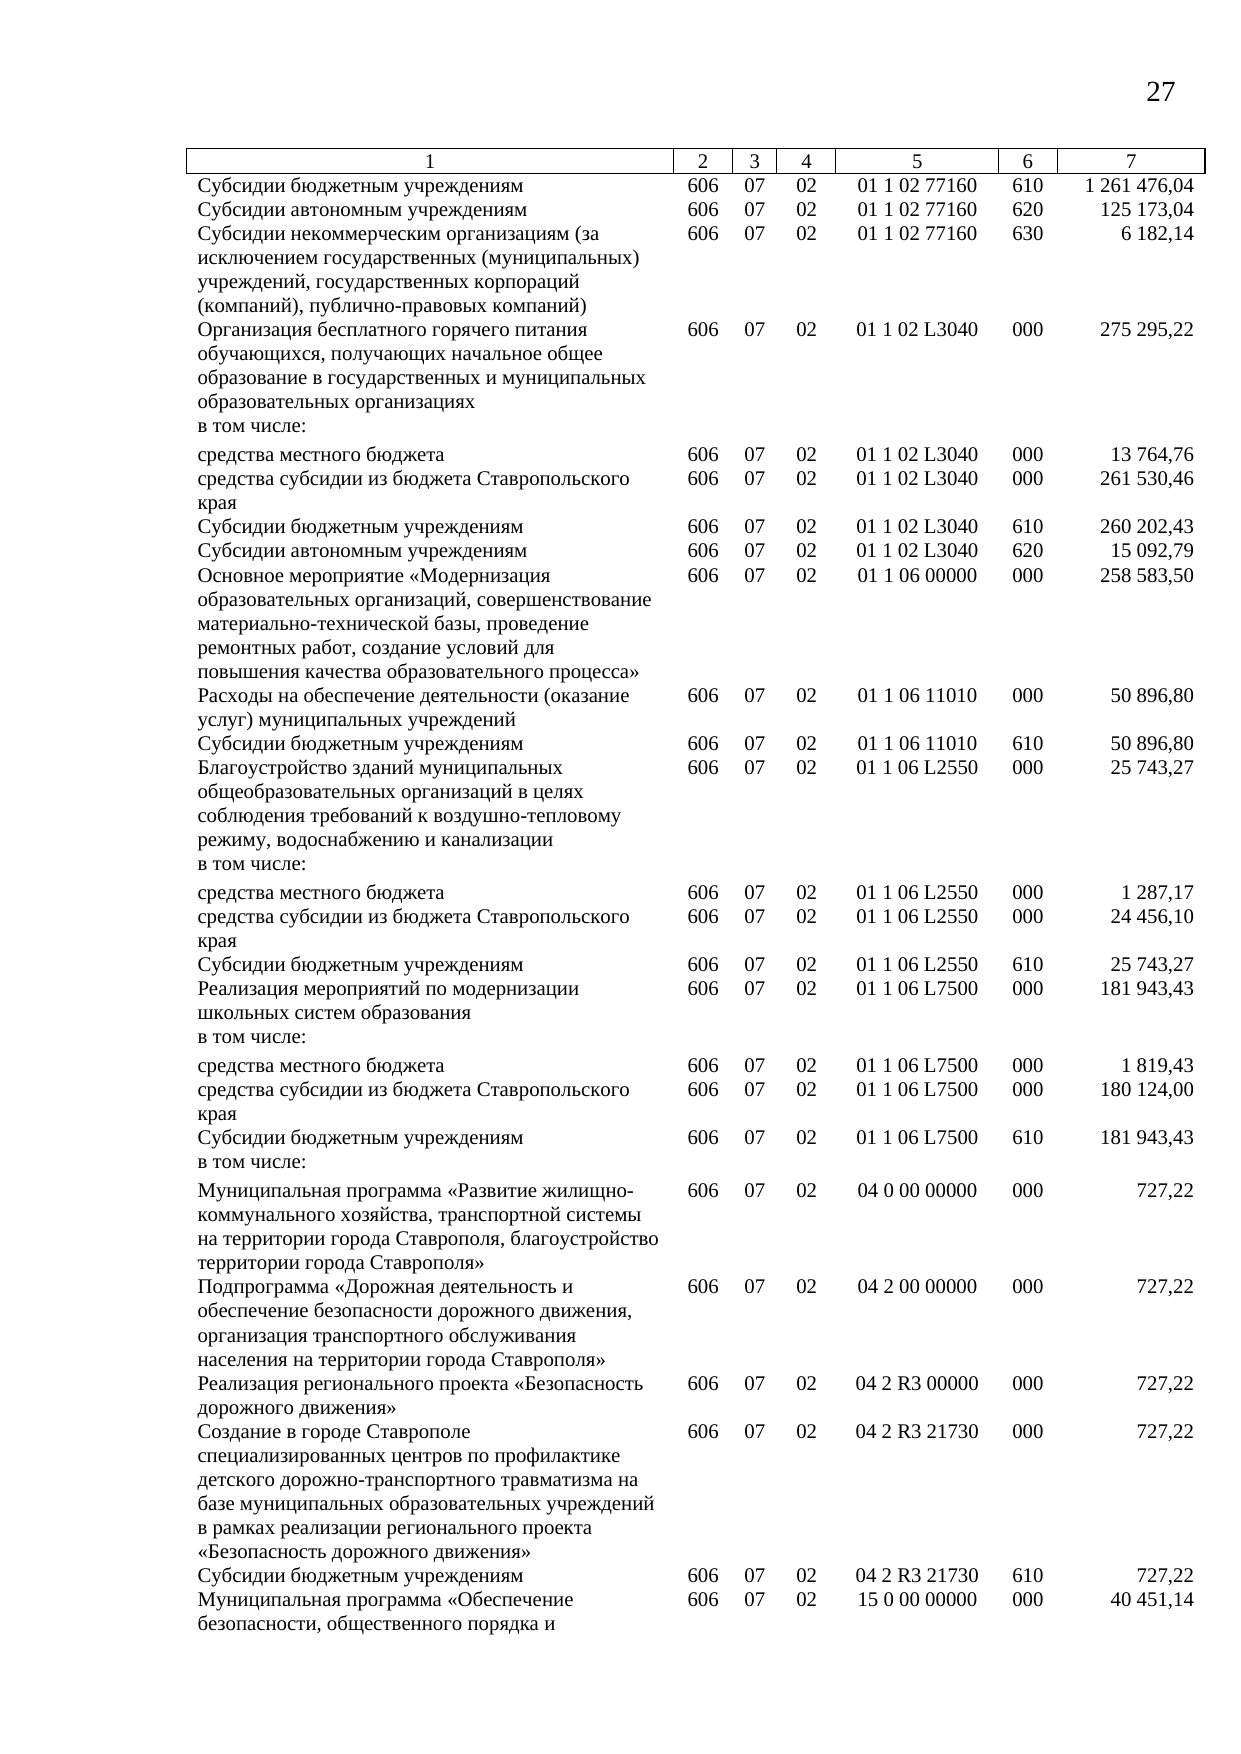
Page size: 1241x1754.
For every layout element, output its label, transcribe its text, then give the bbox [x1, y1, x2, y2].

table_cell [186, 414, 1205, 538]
table_header 7 [1058, 149, 1204, 173]
table_header 4 [777, 149, 835, 173]
table_header 5 [836, 149, 998, 173]
table_header 3 [733, 149, 776, 173]
table_header 6 [999, 149, 1057, 173]
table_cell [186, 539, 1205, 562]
table_header 2 [674, 149, 732, 173]
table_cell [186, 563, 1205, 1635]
table_header 1 [187, 149, 673, 173]
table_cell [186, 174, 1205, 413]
